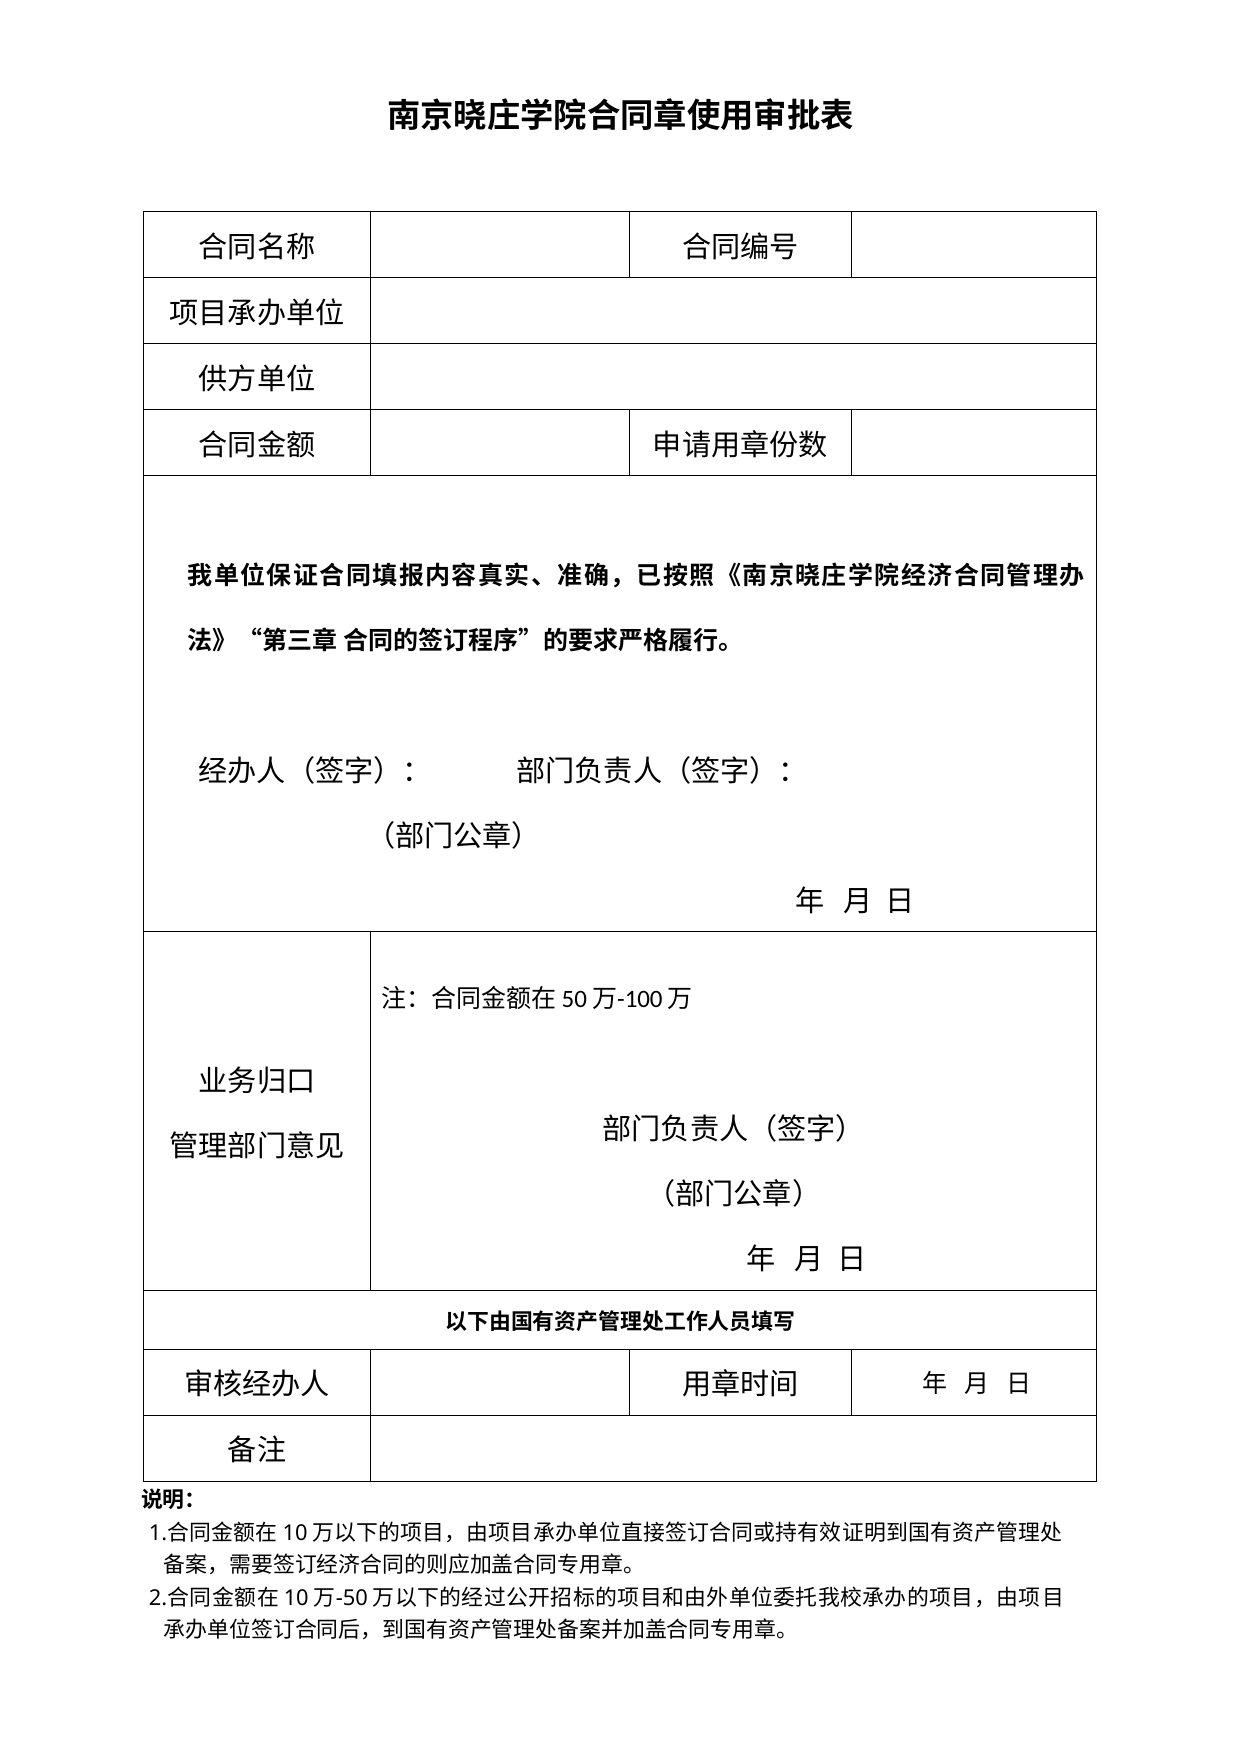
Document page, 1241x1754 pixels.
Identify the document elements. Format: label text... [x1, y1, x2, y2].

text 说明： [75, 1482, 1165, 1514]
table_cell 供方单位 [144, 344, 370, 409]
table_header 合同编号 [630, 212, 851, 277]
table_cell 用章时间 [630, 1350, 851, 1414]
table_header [852, 212, 1096, 277]
table_cell [371, 344, 1096, 409]
table_header [371, 212, 629, 277]
table_cell 备注 [144, 1416, 370, 1481]
text 南京晓庄学院合同章使用审批表 [75, 81, 1165, 146]
table_cell 我单位保证合同填报内容真实、准确，已按照《南京晓庄学院经济合同管理办法》“第三章 合同的签订程序”的要求严格履行。 经办人（签字）： 部门负责人（签字）： （部门公章） 年 月 日 [144, 476, 1096, 931]
table_cell 项目承办单位 [144, 278, 370, 343]
table_cell 业务归口 管理部门意见 [144, 932, 370, 1289]
table_cell 申请用章份数 [630, 410, 851, 475]
list 2.合同金额在10万-50万以下的经过公开招标的项目和由外单位委托我校承办的项目，由项目承办单位签订合同后，到国有资产管理处备案并加盖合同专用章。 [149, 1579, 1064, 1644]
table_cell 审核经办人 [144, 1350, 370, 1414]
table_cell 以下由国有资产管理处工作人员填写 [144, 1291, 1096, 1348]
table_cell [371, 1416, 1096, 1481]
table_cell 注：合同金额在50万-100万 部门负责人（签字） （部门公章） 年 月 日 [371, 932, 1096, 1289]
table_cell [371, 410, 629, 475]
table_cell [371, 1350, 629, 1414]
table_cell [371, 278, 1096, 343]
table_header 合同名称 [144, 212, 370, 277]
table_cell 年 月 日 [852, 1350, 1096, 1414]
table_cell [852, 410, 1096, 475]
table_cell 合同金额 [144, 410, 370, 475]
list 1.合同金额在10万以下的项目，由项目承办单位直接签订合同或持有效证明到国有资产管理处备案，需要签订经济合同的则应加盖合同专用章。 [149, 1514, 1064, 1579]
